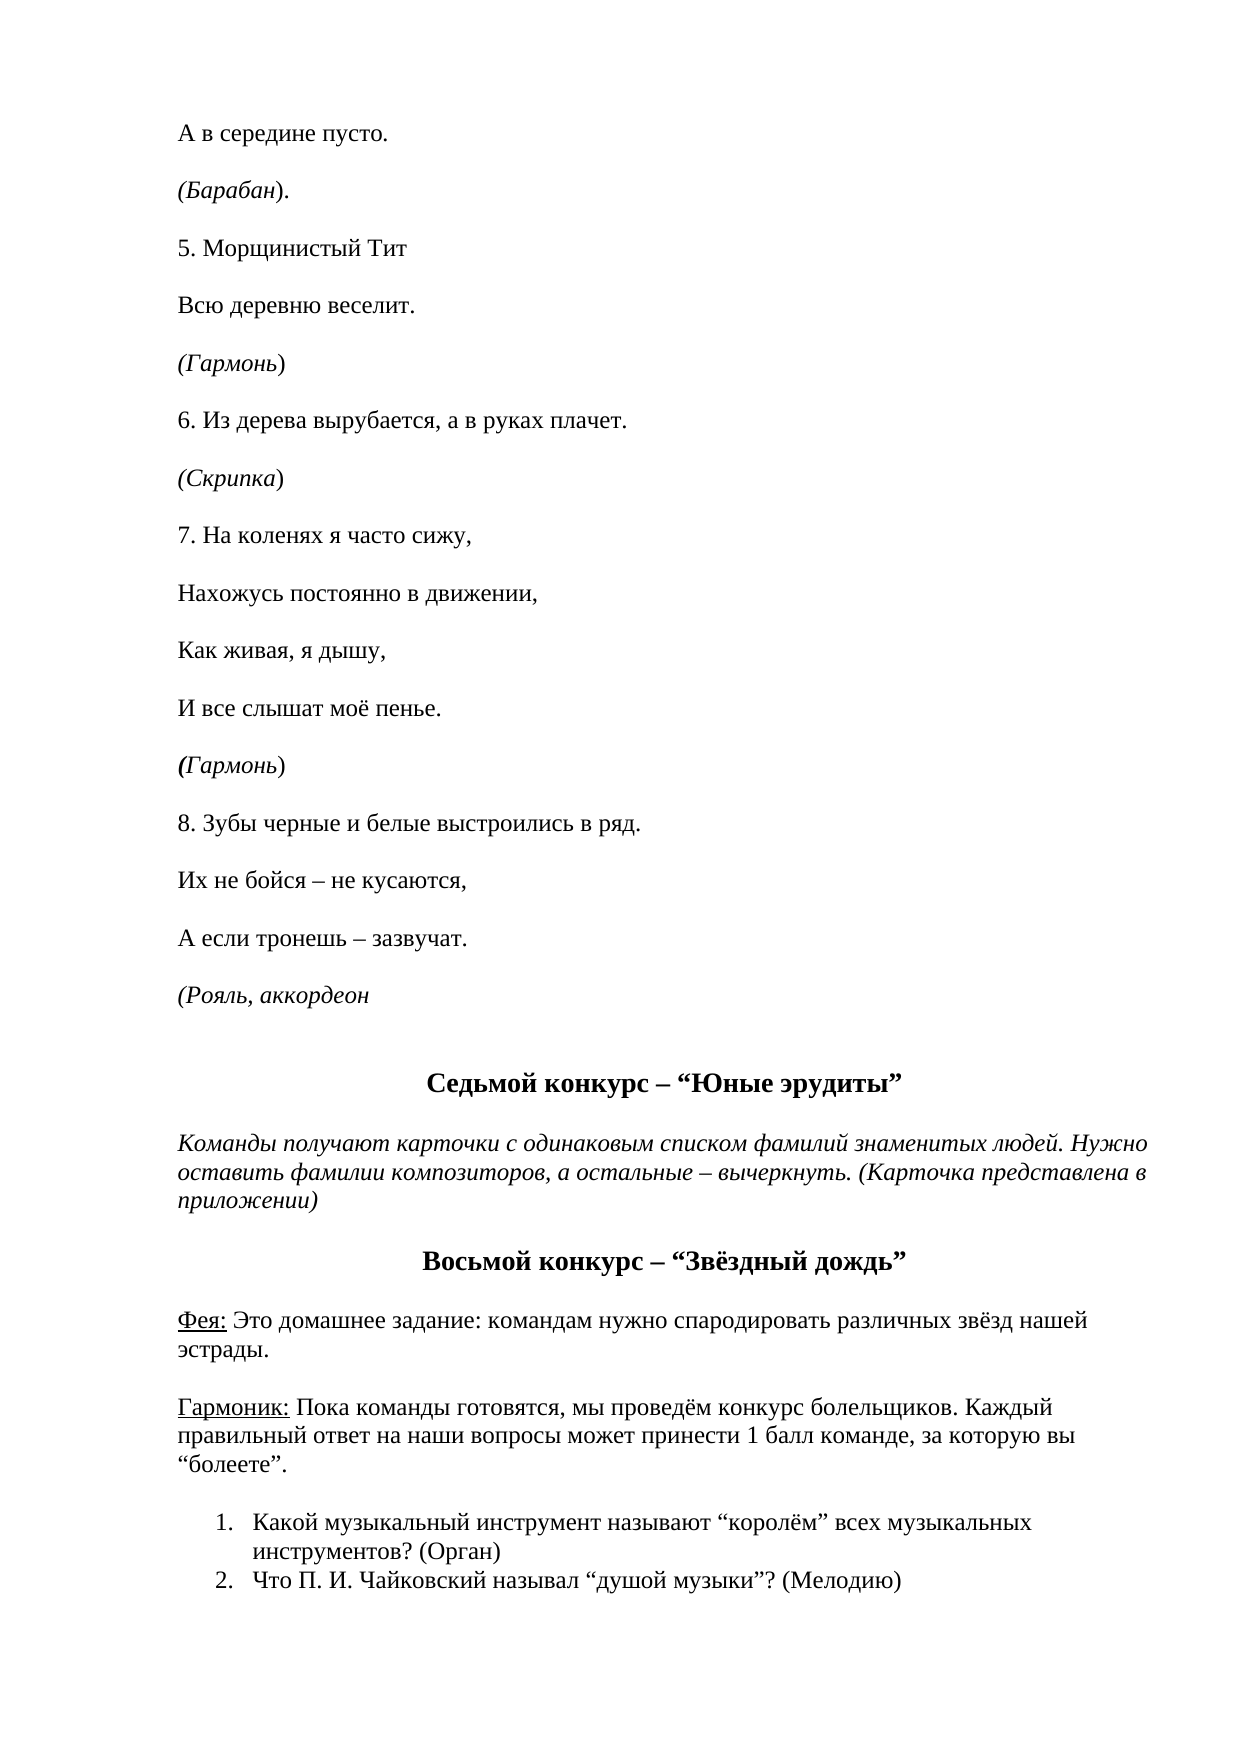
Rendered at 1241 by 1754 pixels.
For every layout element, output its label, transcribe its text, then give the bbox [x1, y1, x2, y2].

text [177, 118, 1152, 1037]
list Что П. И. Чайковский называл “душой музыки”? (Мелодию) [215, 1565, 1152, 1593]
text Фея: Это домашнее задание: командам нужно спародировать различных звёзд нашей эстрады. [177, 1305, 1152, 1363]
text Команды получают карточки с одинаковым списком фамилий знаменитых людей. Нужно оставить фамилии композиторов, а остальные – вычеркнуть. (Карточка представлена в приложении) [177, 1128, 1152, 1214]
list Какой музыкальный инструмент называют “королём” всех музыкальных инструментов? (Орган) [215, 1507, 1152, 1565]
text Гармоник: Пока команды готовятся, мы проведём конкурс болельщиков. Каждый правильный ответ на наши вопросы может принести 1 балл команде, за которую вы “болеете”. [177, 1392, 1152, 1478]
text Седьмой конкурс – “Юные эрудиты” [177, 1067, 1152, 1099]
text Восьмой конкурс – “Звёздный дождь” [177, 1243, 1152, 1276]
